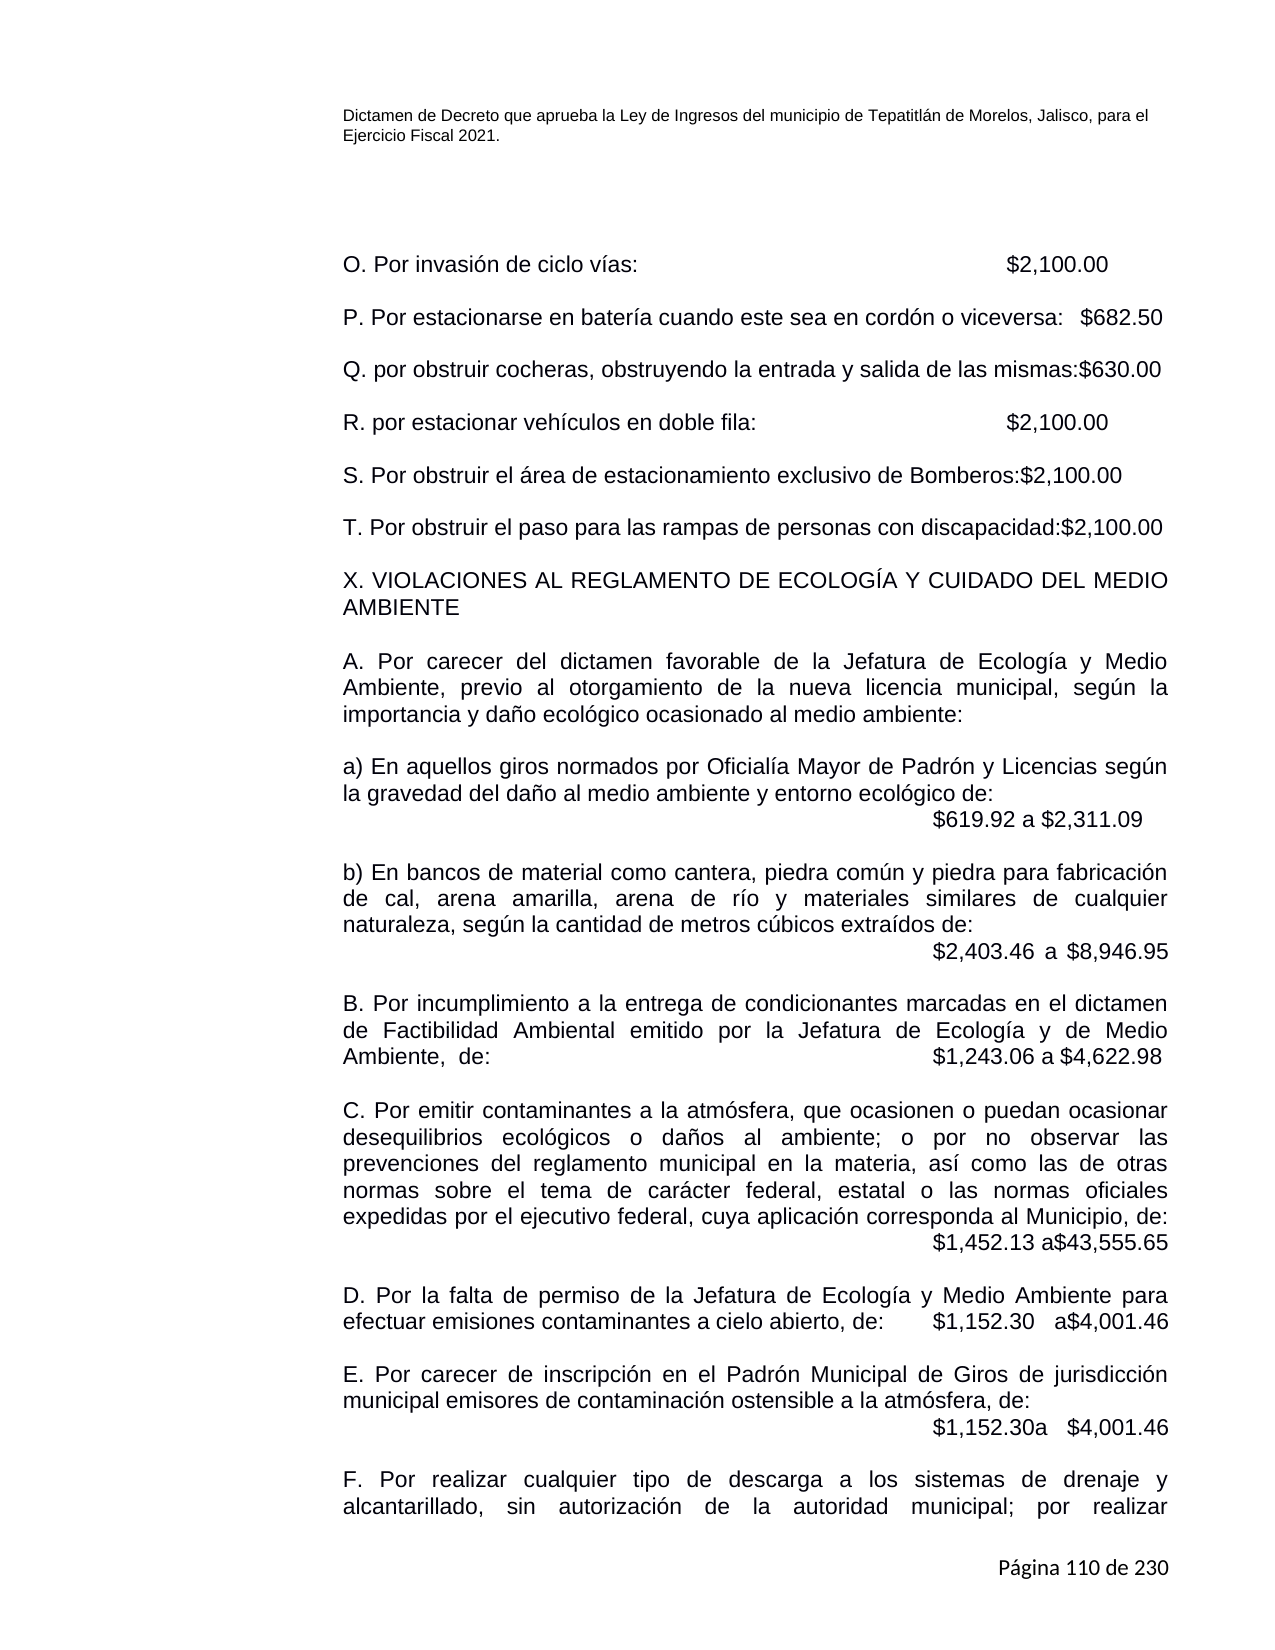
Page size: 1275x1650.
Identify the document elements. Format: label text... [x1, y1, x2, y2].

text S. Por obstruir el área de estacionamiento exclusivo de Bomberos:$2,100.00 [343, 462, 1169, 488]
text C. Por emitir contaminantes a la atmósfera, que ocasionen o puedan ocasionar desequilibrios ecológicos o daños al ambiente; o por no observar las prevenciones del reglamento municipal en la materia, así como las de otras normas sobre el tema de carácter federal, estatal o las normas oficiales expedidas por el ejecutivo federal, cuya aplicación corresponda al Municipio, de: $1,452.13 a$43,555.65 [343, 1097, 1169, 1256]
text O. Por invasión de ciclo vías: $2,100.00 [343, 251, 1169, 277]
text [343, 1466, 1169, 1519]
text Q. por obstruir cocheras, obstruyendo la entrada y salida de las mismas:$630.00 [343, 356, 1169, 383]
text D. Por la falta de permiso de la Jefatura de Ecología y Medio Ambiente para efectuar emisiones contaminantes a cielo abierto, de: $1,152.30 a$4,001.46 [343, 1282, 1169, 1361]
text T. Por obstruir el paso para las rampas de personas con discapacidad:$2,100.00 [343, 514, 1169, 541]
text A. Por carecer del dictamen favorable de la Jefatura de Ecología y Medio Ambiente, previo al otorgamiento de la nueva licencia municipal, según la importancia y daño ecológico ocasionado al medio ambiente: [343, 648, 1169, 753]
text R. por estacionar vehículos en doble fila: $2,100.00 [343, 409, 1169, 435]
text $2,403.46 a $8,946.95 [638, 938, 1169, 990]
text a) En aquellos giros normados por Oficialía Mayor de Padrón y Licencias según la gravedad del daño al medio ambiente y entorno ecológico de: [343, 753, 1169, 806]
text P. Por estacionarse en batería cuando este sea en cordón o viceversa: $682.50 [343, 303, 1169, 330]
text E. Por carecer de inscripción en el Padrón Municipal de Giros de jurisdicción municipal emisores de contaminación ostensible a la atmósfera, de: $1,152.30a $4,001.46 [343, 1361, 1169, 1466]
text b) En bancos de material como cantera, piedra común y piedra para fabricación de cal, arena amarilla, arena de río y materiales similares de cualquier naturaleza, según la cantidad de metros cúbicos extraídos de: [343, 859, 1169, 938]
text X. VIOLACIONES AL REGLAMENTO DE ECOLOGÍA Y CUIDADO DEL MEDIO AMBIENTE [343, 567, 1169, 620]
text $619.92 a $2,311.09 [343, 806, 1169, 832]
text B. Por incumplimiento a la entrega de condicionantes marcadas en el dictamen de Factibilidad Ambiental emitido por la Jefatura de Ecología y de Medio Ambiente, de: $1,243.06 a $4,622.98 [343, 990, 1169, 1069]
